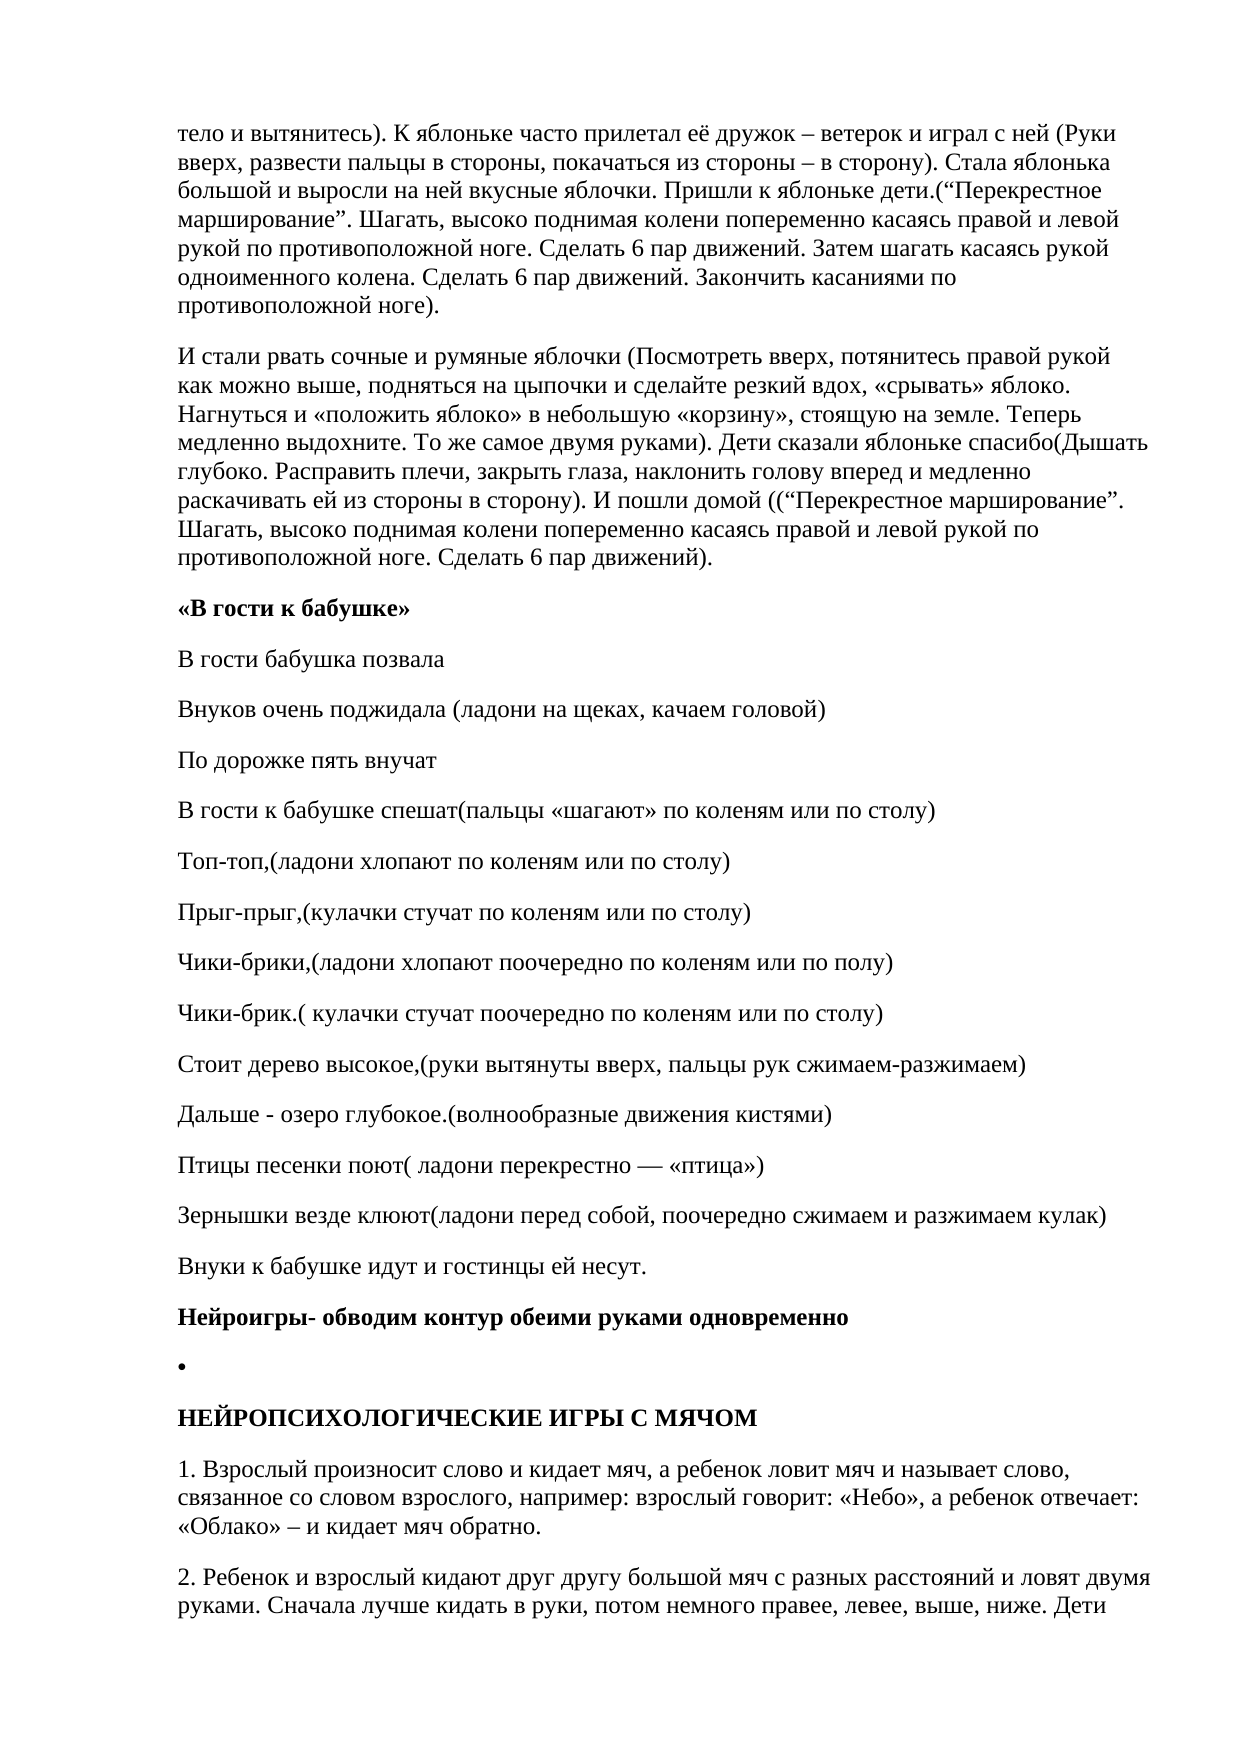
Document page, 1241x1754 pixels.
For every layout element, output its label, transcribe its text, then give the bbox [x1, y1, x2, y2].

text «В гости к бабушке» [177, 593, 1152, 622]
text Чики-брики,(ладони хлопают поочередно по коленям или по полу) [177, 947, 1152, 976]
text Чики-брик.( кулачки стучат поочередно по коленям или по столу) [177, 998, 1152, 1027]
text Зернышки везде клюют(ладони перед собой, поочередно сжимаем и разжимаем кулак) [177, 1201, 1152, 1229]
text • [177, 1352, 1152, 1381]
text Топ-топ,(ладони хлопают по коленям или по столу) [177, 846, 1152, 875]
text 1. Взрослый произносит слово и кидает мяч, а ребенок ловит мяч и называет слово, связанное со словом взрослого, например: взрослый говорит: «Небо», а ребенок отвечает: «Облако» – и кидает мяч обратно. [177, 1454, 1152, 1540]
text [177, 1562, 1152, 1619]
text НЕЙРОПСИХОЛОГИЧЕСКИЕ ИГРЫ С МЯЧОМ [177, 1403, 1152, 1432]
text Стоит дерево высокое,(руки вытянуты вверх, пальцы рук сжимаем-разжимаем) [177, 1049, 1152, 1077]
text В гости к бабушке спешат(пальцы «шагают» по коленям или по столу) [177, 796, 1152, 824]
text И стали рвать сочные и румяные яблочки (Посмотреть вверх, потянитесь правой рукой как можно выше, подняться на цыпочки и сделайте резкий вдох, «срывать» яблоко. Нагнуться и «положить яблоко» в небольшую «корзину», стоящую на земле. Теперь медленно выдохните. То же самое двумя руками). Дети сказали яблоньке спасибо(Дышать глубоко. Расправить плечи, закрыть глаза, наклонить голову вперед и медленно раскачивать ей из стороны в сторону). И пошли домой ((“Перекрестное марширование”. Шагать, высоко поднимая колени попеременно касаясь правой и левой рукой по противоположной ноге. Сделать 6 пар движений). [177, 341, 1152, 571]
text Нейроигры- обводим контур обеими руками одновременно [177, 1302, 1152, 1331]
text Прыг-прыг,(кулачки стучат по коленям или по столу) [177, 897, 1152, 926]
text Внуков очень поджидала (ладони на щеках, качаем головой) [177, 694, 1152, 723]
text Внуки к бабушке идут и гостинцы ей несут. [177, 1251, 1152, 1280]
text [177, 118, 1152, 319]
text В гости бабушка позвала [177, 644, 1152, 672]
text Дальше - озеро глубокое.(волнообразные движения кистями) [177, 1099, 1152, 1128]
text Птицы песенки поют( ладони перекрестно — «птица») [177, 1150, 1152, 1179]
text По дорожке пять внучат [177, 745, 1152, 774]
